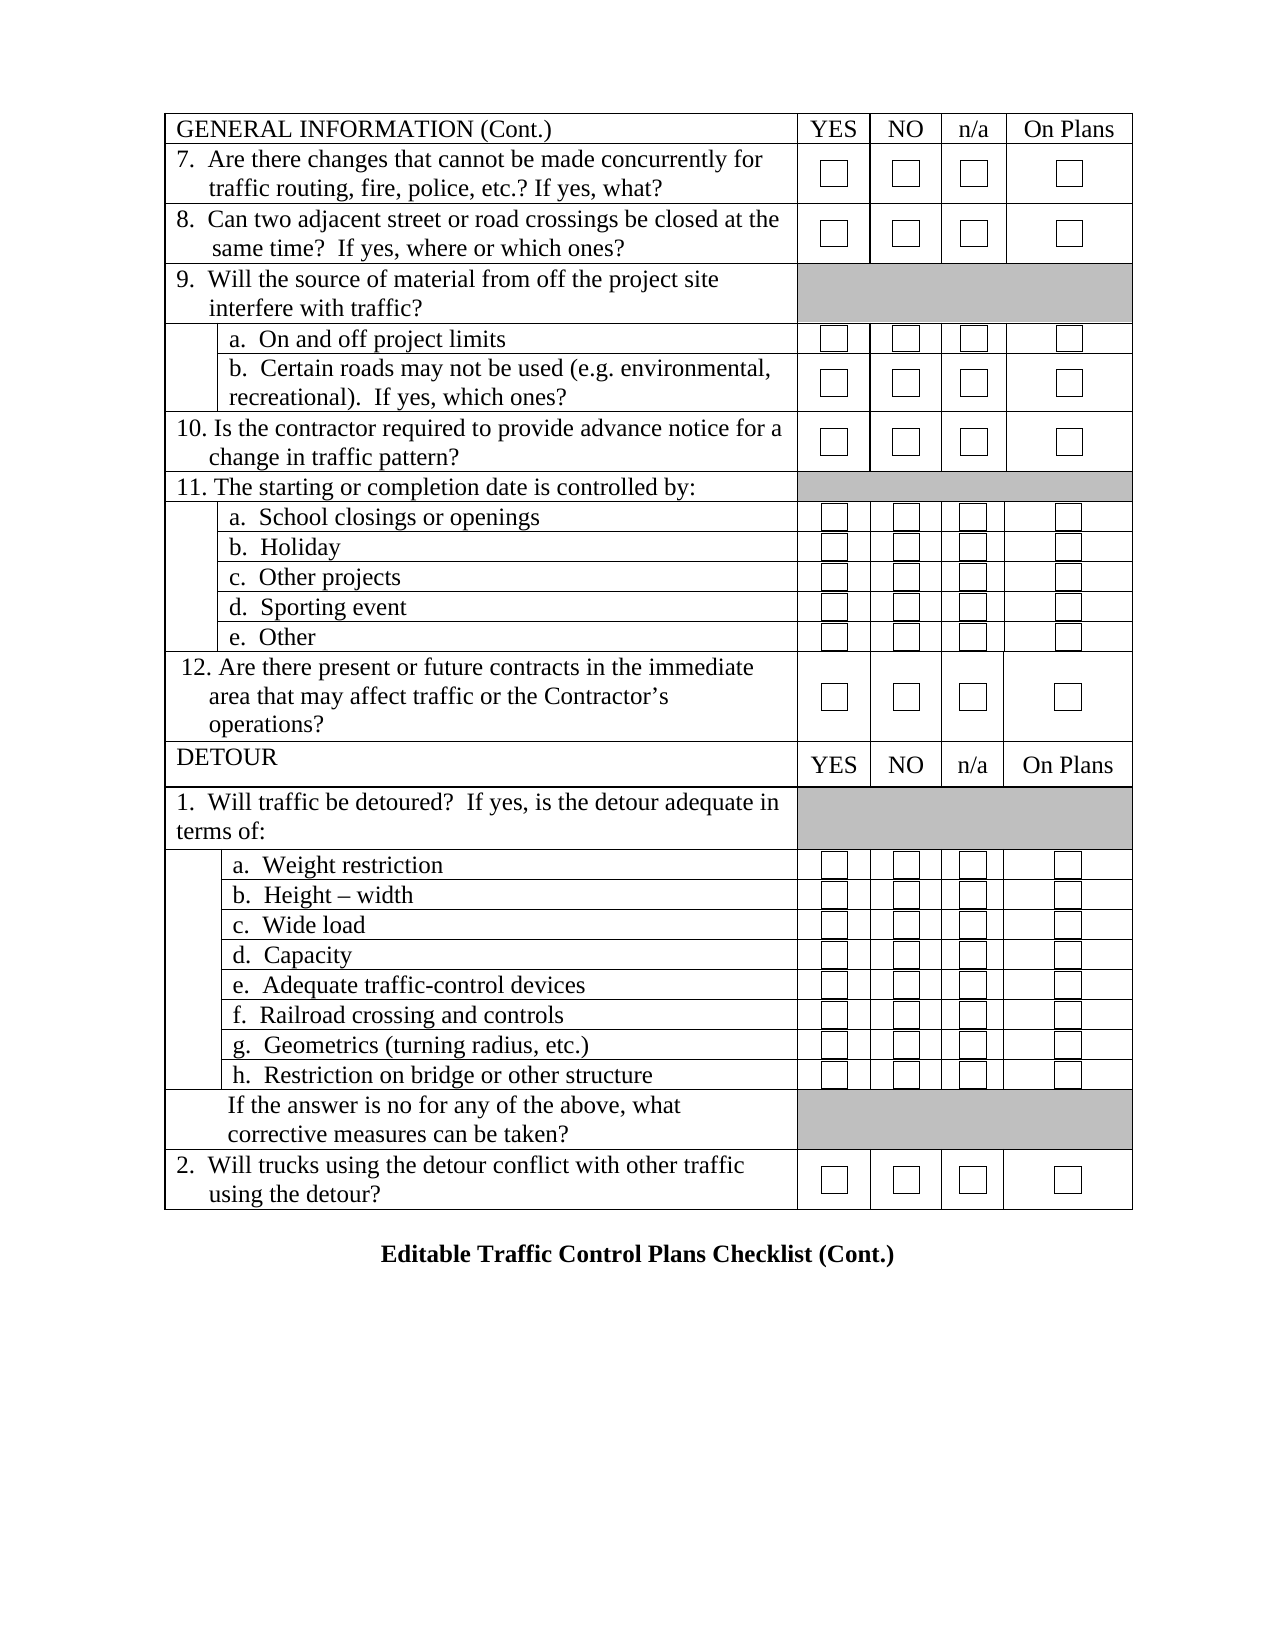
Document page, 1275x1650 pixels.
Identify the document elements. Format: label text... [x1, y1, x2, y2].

table_cell [942, 940, 1003, 969]
table_cell b. Height – width [222, 880, 797, 909]
table_cell 11. The starting or completion date is controlled by: [166, 472, 797, 501]
table_cell [942, 1150, 1003, 1209]
table_cell [1007, 412, 1132, 471]
table_cell 9. Will the source of material from off the project site interfere with traffic? [166, 264, 797, 322]
table_cell [1005, 622, 1132, 651]
table_cell [798, 264, 1132, 322]
table_cell [942, 412, 1006, 471]
table_cell [1007, 144, 1132, 202]
table_cell [798, 532, 870, 561]
table_cell [166, 502, 217, 651]
table_cell [798, 502, 870, 531]
table_cell b. Certain roads may not be used (e.g. environmental, recreational). If yes, which ones? [218, 354, 797, 411]
table_cell f. Railroad crossing and controls [222, 1000, 797, 1029]
table_cell [871, 502, 941, 531]
table_cell 10. Is the contractor required to provide advance notice for a change in traffic pattern? [166, 412, 797, 471]
table_cell [166, 850, 221, 1089]
table_cell 7. Are there changes that cannot be made concurrently for traffic routing, fire, police, etc.? If yes, what? [166, 144, 797, 202]
table_cell [871, 354, 941, 411]
table_cell [798, 970, 870, 999]
table_cell [798, 1150, 870, 1209]
table_cell [942, 910, 1003, 939]
table_cell YES [798, 742, 870, 786]
table_cell [1007, 324, 1132, 352]
table_header n/a [942, 114, 1006, 142]
table_cell [871, 1030, 941, 1059]
table_cell [798, 412, 869, 471]
table_cell [798, 1090, 1132, 1149]
table_cell [798, 204, 869, 262]
text Editable Traffic Control Plans Checklist (Cont.) [150, 1239, 1125, 1267]
table_cell c. Other projects [218, 562, 797, 591]
table_cell [798, 910, 870, 939]
table_cell 12. Are there present or future contracts in the immediate area that may affect traffic or the Contractor’s operations? [166, 652, 797, 741]
table_cell [871, 910, 941, 939]
table_cell 8. Can two adjacent street or road crossings be closed at the same time? If yes, where or which ones? [166, 204, 797, 262]
table_cell [942, 592, 1004, 621]
table_cell [798, 940, 870, 969]
table_cell e. Other [218, 622, 797, 651]
table_cell [942, 204, 1006, 262]
table_cell [798, 652, 870, 741]
table_cell h. Restriction on bridge or other structure [222, 1060, 797, 1089]
table_cell [798, 472, 1132, 501]
table_cell [942, 622, 1004, 651]
table_header YES [798, 114, 869, 142]
table_cell [871, 592, 941, 621]
table_cell [1004, 1000, 1132, 1029]
table_cell [942, 354, 1006, 411]
table_cell n/a [942, 742, 1003, 786]
table_cell [871, 622, 941, 651]
table_cell [871, 1060, 941, 1089]
table_cell [1004, 940, 1132, 969]
table_cell [871, 1000, 941, 1029]
table_cell [1005, 532, 1132, 561]
table_cell If the answer is no for any of the above, what corrective measures can be taken? [166, 1090, 797, 1149]
table_cell 2. Will trucks using the detour conflict with other traffic using the detour? [166, 1150, 797, 1209]
table_cell a. On and off project limits [218, 324, 797, 352]
table_cell [942, 144, 1006, 202]
table_cell d. Sporting event [218, 592, 797, 621]
table_cell c. Wide load [222, 910, 797, 939]
table_header GENERAL INFORMATION (Cont.) [166, 114, 797, 142]
table_cell [942, 502, 1004, 531]
table_cell [798, 592, 870, 621]
table_cell [942, 880, 1003, 909]
table_cell [1004, 910, 1132, 939]
table_cell [1004, 1060, 1132, 1089]
table_cell [871, 970, 941, 999]
table_cell [871, 562, 941, 591]
table_cell [798, 850, 870, 879]
table_cell [1004, 970, 1132, 999]
table_cell [871, 144, 941, 202]
table_cell [871, 412, 941, 471]
table_cell [166, 324, 217, 411]
table_cell [798, 622, 870, 651]
table_cell [1004, 880, 1132, 909]
table_cell g. Geometrics (turning radius, etc.) [222, 1030, 797, 1059]
table_cell 1. Will traffic be detoured? If yes, is the detour adequate in terms of: [166, 788, 797, 849]
table_cell [798, 562, 870, 591]
table_header On Plans [1007, 114, 1132, 142]
table_cell [798, 354, 869, 411]
table_header NO [871, 114, 941, 142]
table_cell [871, 532, 941, 561]
table_cell On Plans [1004, 742, 1132, 786]
table_cell [798, 324, 869, 352]
table_cell [871, 204, 941, 262]
table_cell [871, 880, 941, 909]
table_cell [798, 144, 869, 202]
table_cell NO [871, 742, 941, 786]
table_cell d. Capacity [222, 940, 797, 969]
table_cell [1007, 204, 1132, 262]
table_cell [1004, 1150, 1132, 1209]
table_cell [871, 940, 941, 969]
table_cell [942, 532, 1004, 561]
table_cell [1004, 652, 1132, 741]
table_cell a. Weight restriction [222, 850, 797, 879]
table_cell [942, 1000, 1003, 1029]
table_cell [942, 1030, 1003, 1059]
table_cell [871, 850, 941, 879]
table_cell [798, 1060, 870, 1089]
table_cell [942, 850, 1003, 879]
table_cell DETOUR [166, 742, 797, 786]
table_cell [942, 652, 1003, 741]
table_cell [798, 1030, 870, 1059]
table_cell [871, 324, 941, 352]
table_cell [798, 1000, 870, 1029]
table_cell [942, 562, 1004, 591]
table_cell [942, 1060, 1003, 1089]
table_cell [871, 652, 941, 741]
table_cell [1005, 502, 1132, 531]
table_cell [1004, 850, 1132, 879]
table_cell b. Holiday [218, 532, 797, 561]
table_cell [1005, 592, 1132, 621]
table_cell [942, 970, 1003, 999]
table_cell [1004, 1030, 1132, 1059]
table_cell [798, 788, 1132, 849]
table_cell [942, 324, 1006, 352]
table_cell a. School closings or openings [218, 502, 797, 531]
table_cell [798, 880, 870, 909]
table_cell [1007, 354, 1132, 411]
table_cell e. Adequate traffic-control devices [222, 970, 797, 999]
table_cell [871, 1150, 941, 1209]
table_cell [1005, 562, 1132, 591]
